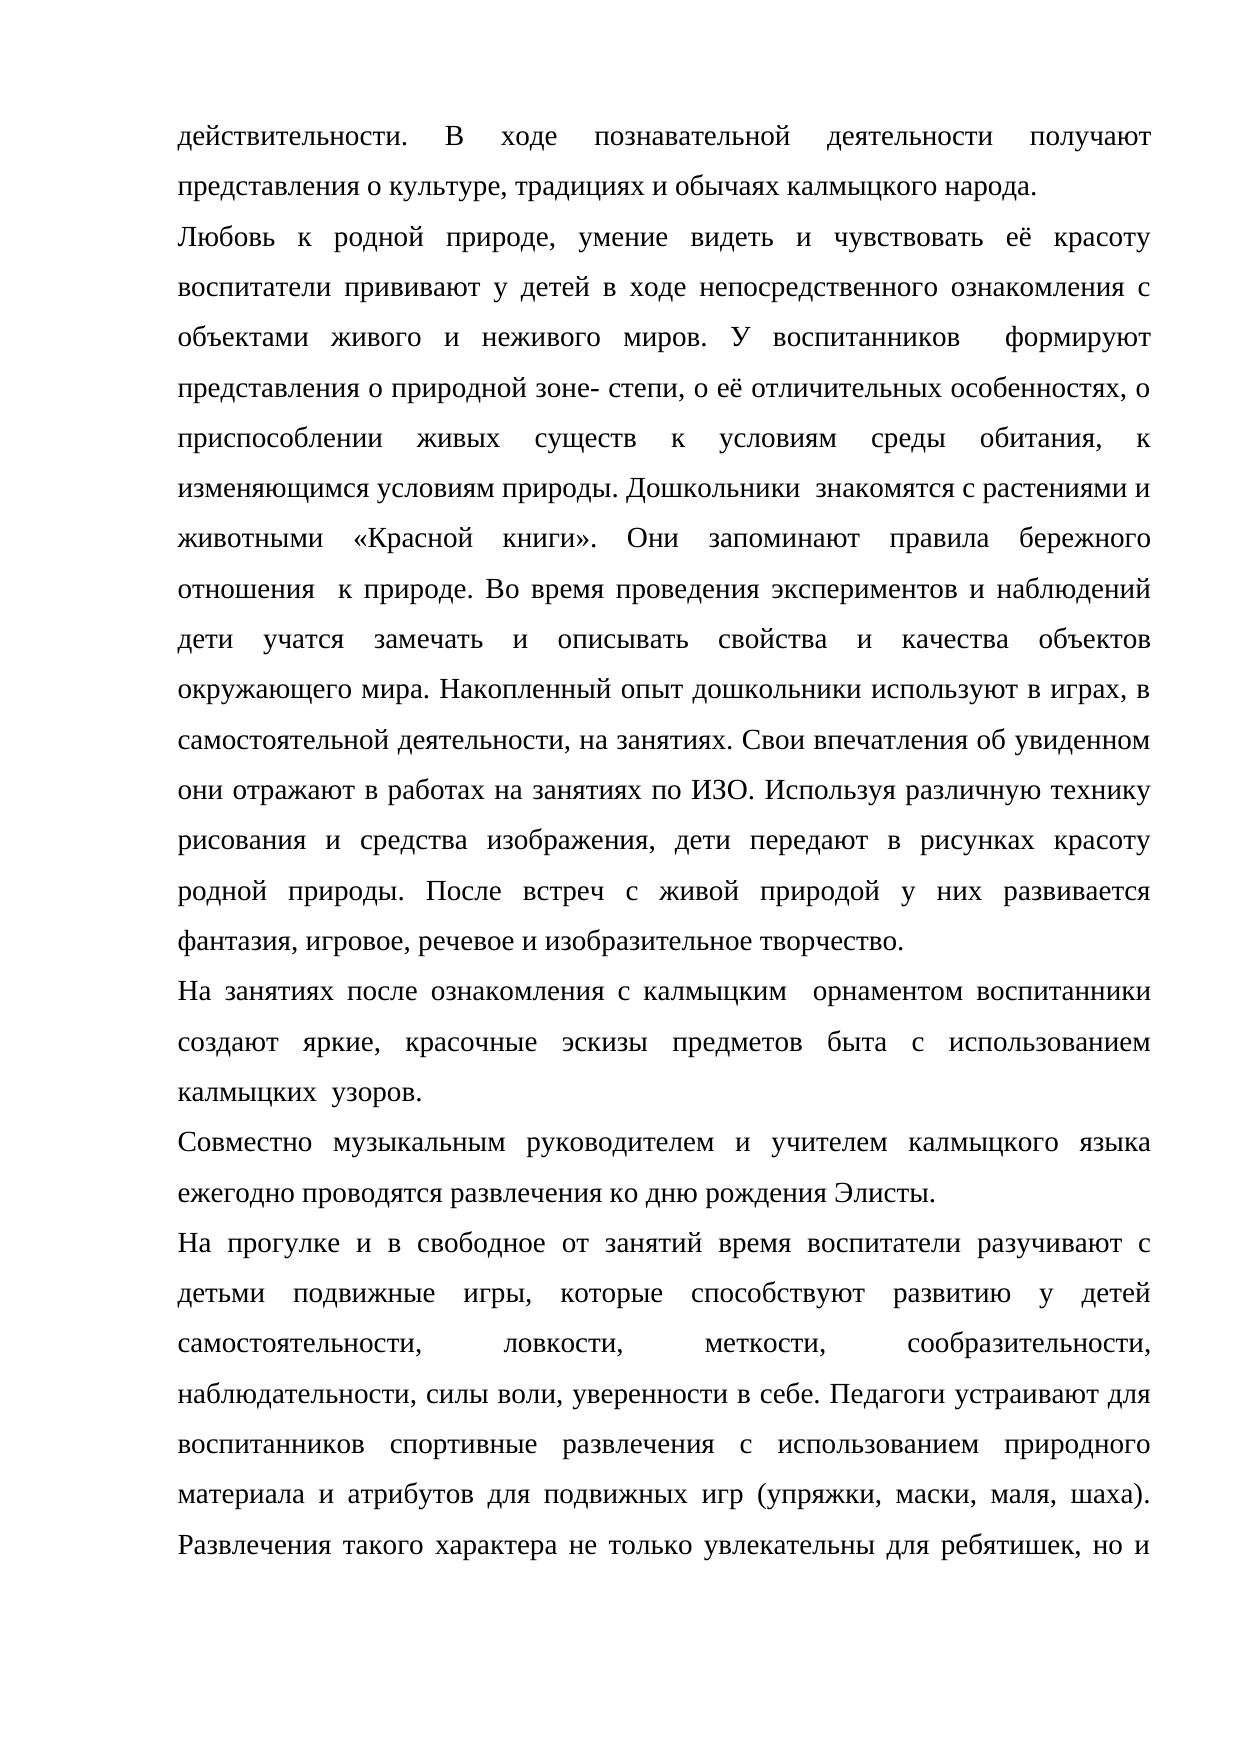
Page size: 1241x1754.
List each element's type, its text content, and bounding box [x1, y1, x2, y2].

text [177, 1225, 1152, 1560]
text Совместно музыкальным руководителем и учителем калмыцкого языка ежегодно проводятся развлечения ко дню рождения Элисты. [177, 1124, 1152, 1208]
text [177, 118, 1152, 202]
text На занятиях после ознакомления с калмыцким орнаментом воспитанники создают яркие, красочные эскизы предметов быта с использованием калмыцких узоров. [177, 973, 1152, 1108]
text Любовь к родной природе, умение видеть и чувствовать её красоту воспитатели прививают у детей в ходе непосредственного ознакомления с объектами живого и неживого миров. У воспитанников формируют представления о природной зоне- степи, о её отличительных особенностях, о приспособлении живых существ к условиям среды обитания, к изменяющимся условиям природы. Дошкольники знакомятся с растениями и животными «Красной книги». Они запоминают правила бережного отношения к природе. Во время проведения экспериментов и наблюдений дети учатся замечать и описывать свойства и качества объектов окружающего мира. Накопленный опыт дошкольники используют в играх, в самостоятельной деятельности, на занятиях. Свои впечатления об увиденном они отражают в работах на занятиях по ИЗО. Используя различную технику рисования и средства изображения, дети передают в рисунках красоту родной природы. После встреч с живой природой у них развивается фантазия, игровое, речевое и изобразительное творчество. [177, 219, 1152, 957]
